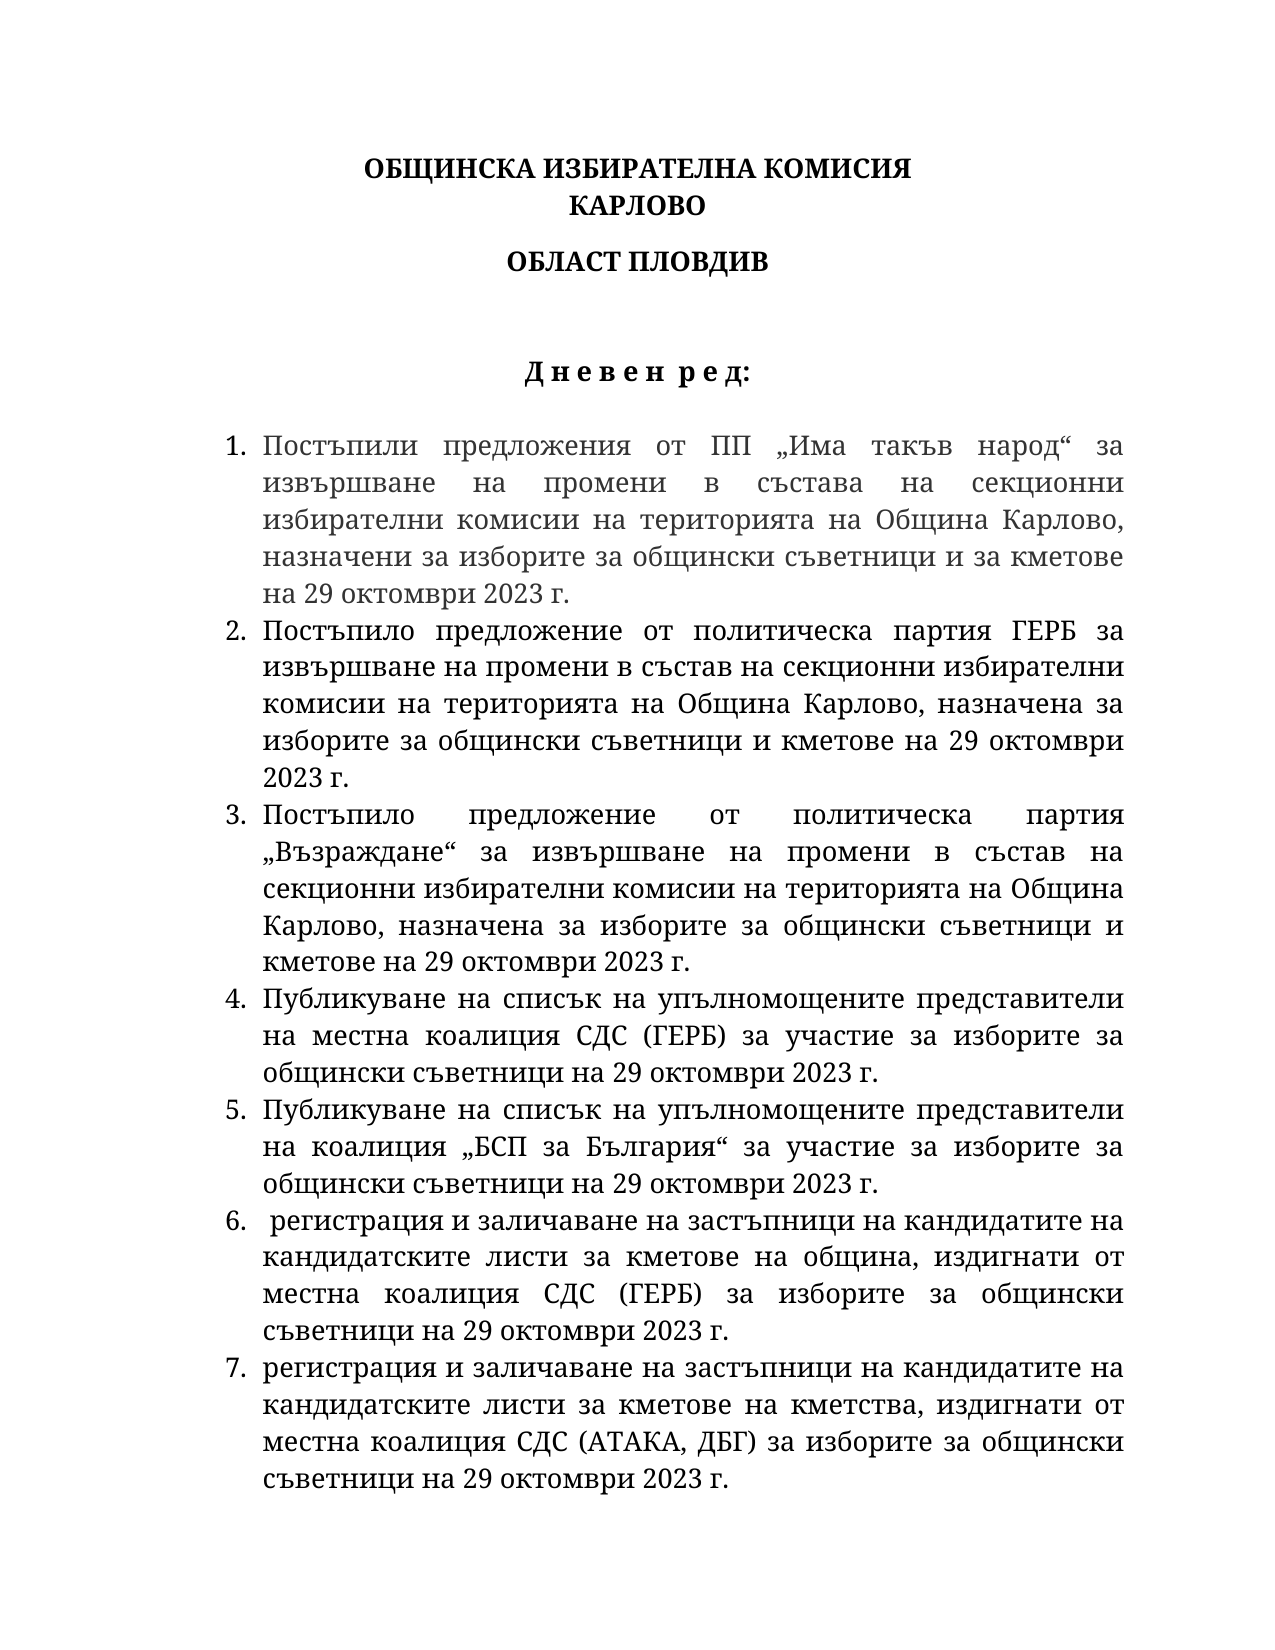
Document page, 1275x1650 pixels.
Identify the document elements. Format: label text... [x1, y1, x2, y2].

list Постъпило предложение от политическа партия ГЕРБ за извършване на промени в състав на секционни избирателни комисии на територията на Община Карлово, назначена за изборите за общински съветници и кметове на 29 октомври 2023 г. [225, 611, 1125, 795]
text КАРЛОВО [150, 187, 1125, 224]
list регистрация и заличаване на застъпници на кандидатите на кандидатските листи за кметове на община, издигнати от местна коалиция СДС (ГЕРБ) за изборите за общински съветници на 29 октомври 2023 г. [225, 1201, 1125, 1348]
text ОБЛАСТ ПЛОВДИВ [150, 242, 1125, 279]
list Публикуване на списък на упълномощените представители на местна коалиция СДС (ГЕРБ) за участие за изборите за общински съветници на 29 октомври 2023 г. [225, 980, 1125, 1090]
list Публикуване на списък на упълномощените представители на коалиция „БСП за България“ за участие за изборите за общински съветници на 29 октомври 2023 г. [225, 1090, 1125, 1201]
list регистрация и заличаване на застъпници на кандидатите на кандидатските листи за кметове на кметства, издигнати от местна коалиция СДС (АТАКА, ДБГ) за изборите за общински съветници на 29 октомври 2023 г. [225, 1348, 1125, 1496]
text Д н е в е н р е д: [150, 353, 1125, 390]
list Постъпило предложение от политическа партия „Възраждане“ за извършване на промени в състав на секционни избирателни комисии на територията на Община Карлово, назначена за изборите за общински съветници и кметове на 29 октомври 2023 г. [225, 795, 1125, 980]
text ОБЩИНСКА ИЗБИРАТЕЛНА КОМИСИЯ [150, 150, 1125, 187]
list Постъпили предложения от ПП „Има такъв народ“ за извършване на промени в състава на секционни избирателни комисии на територията на Община Карлово, назначени за изборите за общински съветници и за кметове на 29 октомври 2023 г. [225, 427, 1125, 611]
